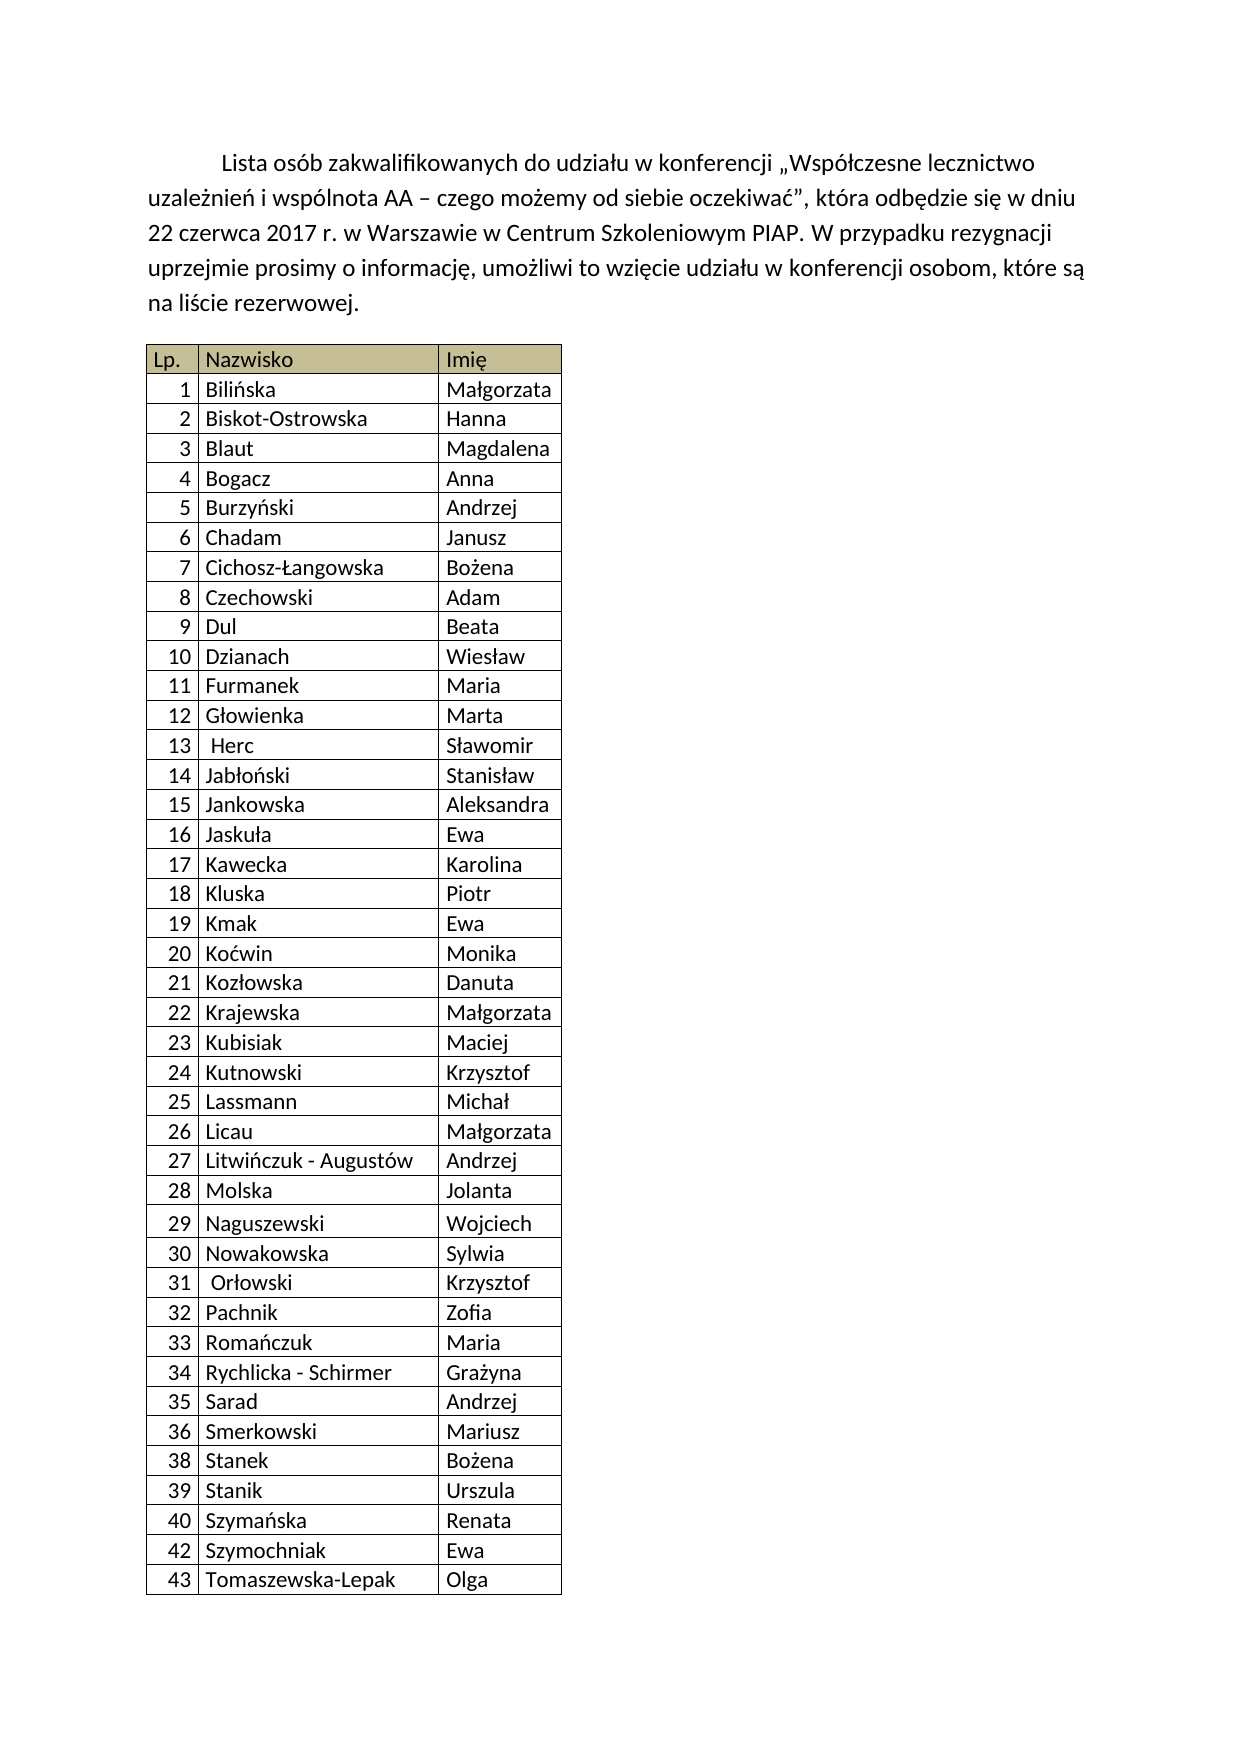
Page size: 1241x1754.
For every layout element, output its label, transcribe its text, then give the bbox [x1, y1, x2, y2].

table_cell Naguszewski [199, 1205, 438, 1237]
table_cell Andrzej [439, 493, 561, 522]
table_cell 39 [147, 1476, 198, 1504]
table_header Imię [439, 345, 561, 373]
table_cell 12 [147, 701, 198, 729]
table_cell Piotr [439, 879, 561, 907]
table_cell Hanna [439, 404, 561, 432]
table_cell 25 [147, 1087, 198, 1115]
table_cell 27 [147, 1146, 198, 1175]
table_cell 22 [147, 998, 198, 1026]
table_cell Lassmann [199, 1087, 438, 1115]
table_cell Karolina [439, 849, 561, 878]
table_cell 6 [147, 523, 198, 551]
table_cell Ewa [439, 909, 561, 937]
table_cell Litwińczuk - Augustów [199, 1146, 438, 1175]
table_cell Maciej [439, 1027, 561, 1056]
table_cell Burzyński [199, 493, 438, 522]
table_cell Stanisław [439, 760, 561, 789]
table_cell Sylwia [439, 1238, 561, 1267]
table_cell 14 [147, 760, 198, 789]
table_cell 17 [147, 849, 198, 878]
table_cell Stanek [199, 1446, 438, 1475]
table_cell Czechowski [199, 582, 438, 611]
table_cell 9 [147, 612, 198, 640]
table_cell Beata [439, 612, 561, 640]
table_cell Kluska [199, 879, 438, 907]
table_cell Koćwin [199, 938, 438, 967]
table_cell 8 [147, 582, 198, 611]
table_cell Sarad [199, 1387, 438, 1415]
table_cell 2 [147, 404, 198, 432]
table_cell Sławomir [439, 730, 561, 759]
table_cell Małgorzata [439, 998, 561, 1026]
table_cell Monika [439, 938, 561, 967]
table_cell Głowienka [199, 701, 438, 729]
table_cell Dul [199, 612, 438, 640]
table_cell Wiesław [439, 641, 561, 670]
table_cell Romańczuk [199, 1327, 438, 1356]
table_cell Marta [439, 701, 561, 729]
table_cell Nowakowska [199, 1238, 438, 1267]
table_cell Bilińska [199, 374, 438, 403]
table_cell Renata [439, 1505, 561, 1534]
table_cell 7 [147, 552, 198, 581]
table_cell Maria [439, 671, 561, 700]
table_cell 43 [147, 1565, 198, 1593]
table_cell Herc [199, 730, 438, 759]
table_cell Krzysztof [439, 1268, 561, 1297]
table_header Nazwisko [199, 345, 438, 373]
table_cell 20 [147, 938, 198, 967]
table_header Lp. [147, 345, 198, 373]
table_cell Janusz [439, 523, 561, 551]
table_cell 23 [147, 1027, 198, 1056]
table_cell Krajewska [199, 998, 438, 1026]
table_cell Mariusz [439, 1416, 561, 1445]
table_cell Bożena [439, 552, 561, 581]
table_cell 21 [147, 968, 198, 997]
table_cell 35 [147, 1387, 198, 1415]
table_cell 42 [147, 1535, 198, 1564]
table_cell Tomaszewska-Lepak [199, 1565, 438, 1593]
table_cell Kawecka [199, 849, 438, 878]
table_cell 33 [147, 1327, 198, 1356]
table_cell 24 [147, 1057, 198, 1086]
table_cell Adam [439, 582, 561, 611]
table_cell Ewa [439, 1535, 561, 1564]
table_cell 15 [147, 790, 198, 818]
table_cell 4 [147, 463, 198, 492]
table_cell Wojciech [439, 1205, 561, 1237]
table_cell Orłowski [199, 1268, 438, 1297]
table_cell 5 [147, 493, 198, 522]
table_cell 32 [147, 1298, 198, 1326]
table_cell 10 [147, 641, 198, 670]
table_cell Molska [199, 1176, 438, 1204]
table_cell 19 [147, 909, 198, 937]
table_cell 16 [147, 820, 198, 848]
table_cell 28 [147, 1176, 198, 1204]
table_cell Rychlicka - Schirmer [199, 1357, 438, 1386]
table_cell Smerkowski [199, 1416, 438, 1445]
text Lista osób zakwalifikowanych do udziału w konferencji „Współczesne lecznictwo uzależnień i wspólnota AA – czego możemy od siebie oczekiwać”, która odbędzie się w dniu 22 czerwca 2017 r. w Warszawie w Centrum Szkoleniowym PIAP. W przypadku rezygnacji uprzejmie prosimy o informację, umożliwi to wzięcie udziału w konferencji osobom, które są na liście rezerwowej. [148, 148, 1093, 318]
table_cell Małgorzata [439, 1116, 561, 1145]
table_cell Pachnik [199, 1298, 438, 1326]
table_cell Bogacz [199, 463, 438, 492]
table_cell 40 [147, 1505, 198, 1534]
table_cell Licau [199, 1116, 438, 1145]
table_cell 11 [147, 671, 198, 700]
table_cell Andrzej [439, 1387, 561, 1415]
table_cell Stanik [199, 1476, 438, 1504]
table_cell 31 [147, 1268, 198, 1297]
table_cell Jankowska [199, 790, 438, 818]
table_cell 38 [147, 1446, 198, 1475]
table_cell Cichosz-Łangowska [199, 552, 438, 581]
table_cell Kozłowska [199, 968, 438, 997]
table_cell Maria [439, 1327, 561, 1356]
table_cell Blaut [199, 434, 438, 462]
table_cell Furmanek [199, 671, 438, 700]
table_cell Aleksandra [439, 790, 561, 818]
table_cell Kubisiak [199, 1027, 438, 1056]
table_cell Andrzej [439, 1146, 561, 1175]
table_cell 34 [147, 1357, 198, 1386]
table_cell Urszula [439, 1476, 561, 1504]
table_cell Olga [439, 1565, 561, 1593]
table_cell 18 [147, 879, 198, 907]
table_cell 30 [147, 1238, 198, 1267]
table_cell Danuta [439, 968, 561, 997]
table_cell Krzysztof [439, 1057, 561, 1086]
table_cell Jolanta [439, 1176, 561, 1204]
table_cell Ewa [439, 820, 561, 848]
table_cell 1 [147, 374, 198, 403]
table_cell Chadam [199, 523, 438, 551]
table_cell Szymańska [199, 1505, 438, 1534]
table_cell Anna [439, 463, 561, 492]
table_cell 26 [147, 1116, 198, 1145]
table_cell 3 [147, 434, 198, 462]
table_cell Jaskuła [199, 820, 438, 848]
table_cell 29 [147, 1205, 198, 1237]
table_cell Bożena [439, 1446, 561, 1475]
table_cell Kutnowski [199, 1057, 438, 1086]
table_cell Jabłoński [199, 760, 438, 789]
table_cell Magdalena [439, 434, 561, 462]
table_cell Dzianach [199, 641, 438, 670]
table_cell Michał [439, 1087, 561, 1115]
table_cell Małgorzata [439, 374, 561, 403]
table_cell 13 [147, 730, 198, 759]
table_cell Grażyna [439, 1357, 561, 1386]
table_cell Zofia [439, 1298, 561, 1326]
table_cell Biskot-Ostrowska [199, 404, 438, 432]
table_cell Szymochniak [199, 1535, 438, 1564]
table_cell Kmak [199, 909, 438, 937]
table_cell 36 [147, 1416, 198, 1445]
